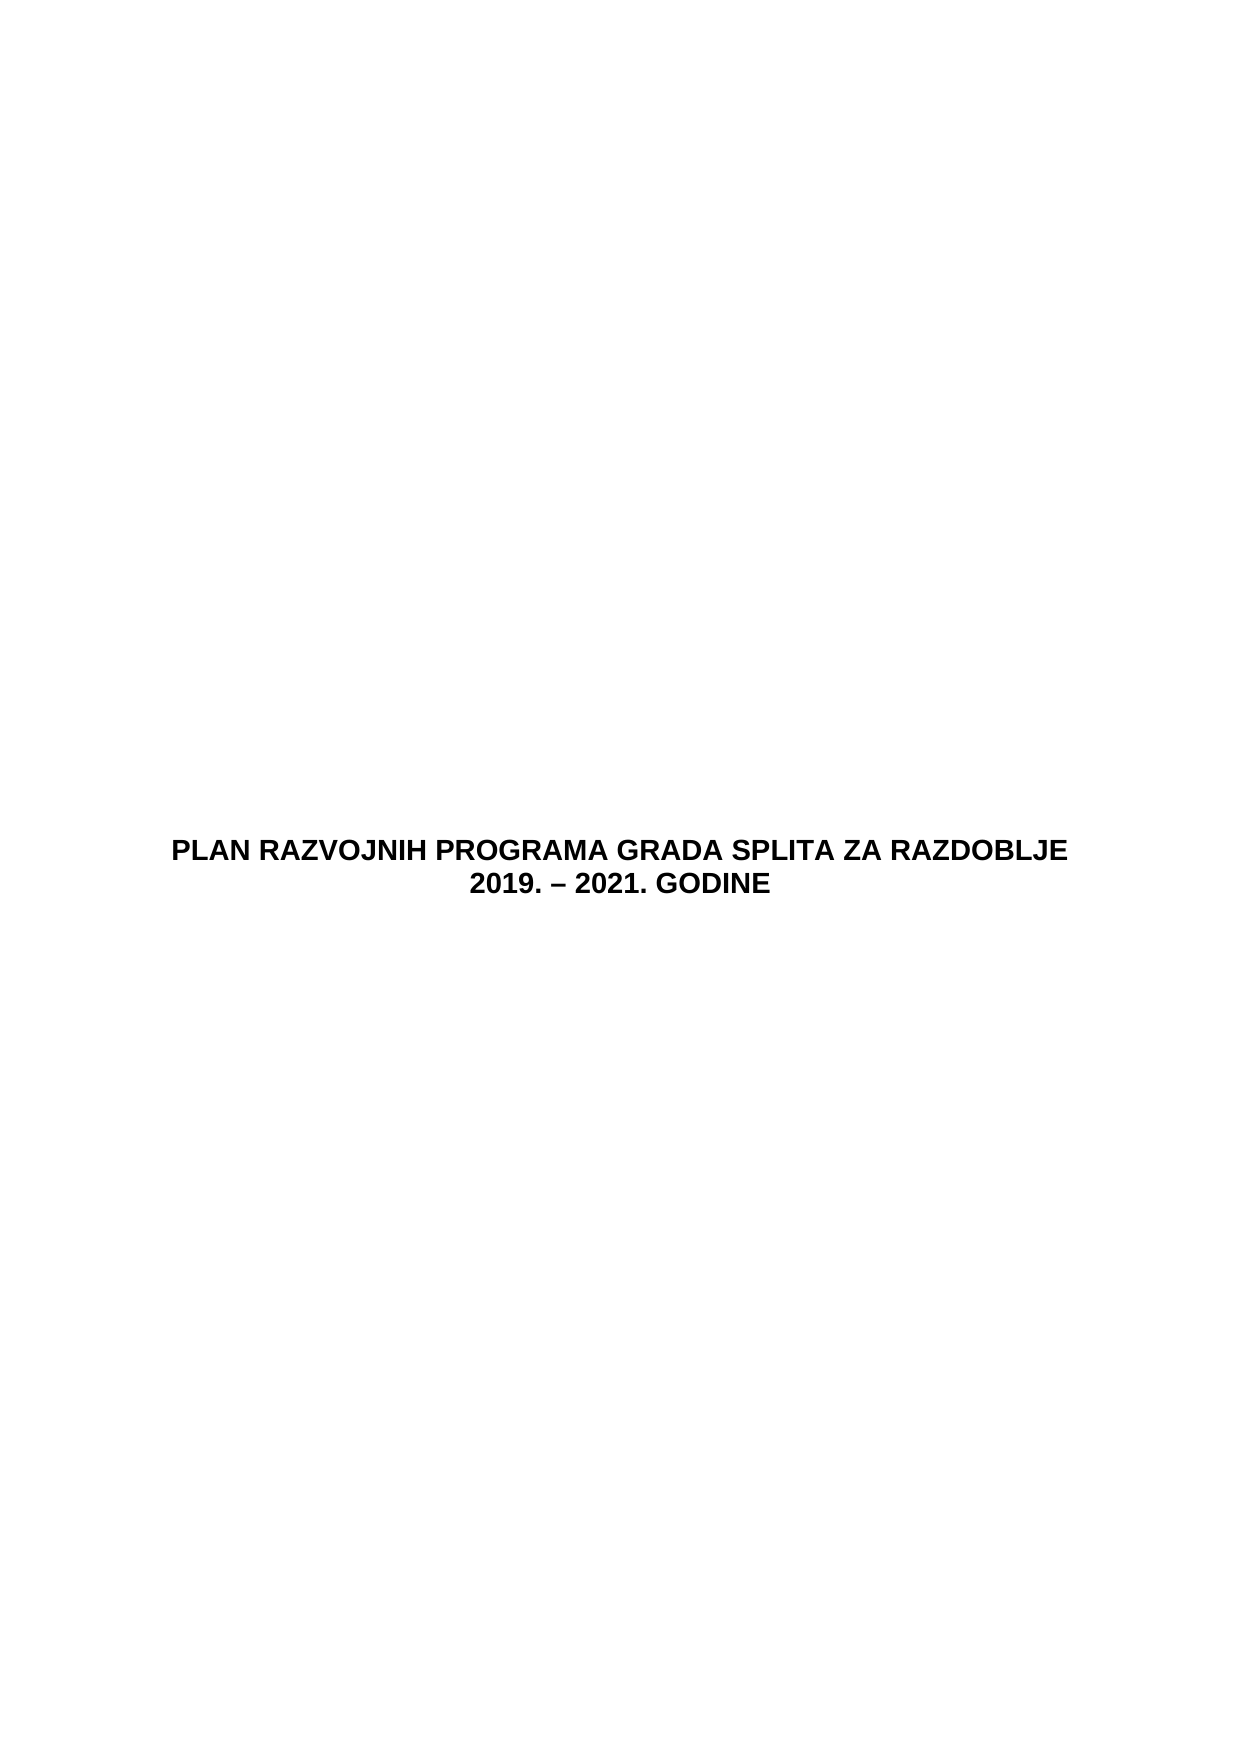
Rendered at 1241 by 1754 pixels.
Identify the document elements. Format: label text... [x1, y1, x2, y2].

text PLAN RAZVOJNIH PROGRAMA GRADA SPLITA ZA RAZDOBLJE 2019. – 2021. GODINE [148, 833, 1092, 900]
